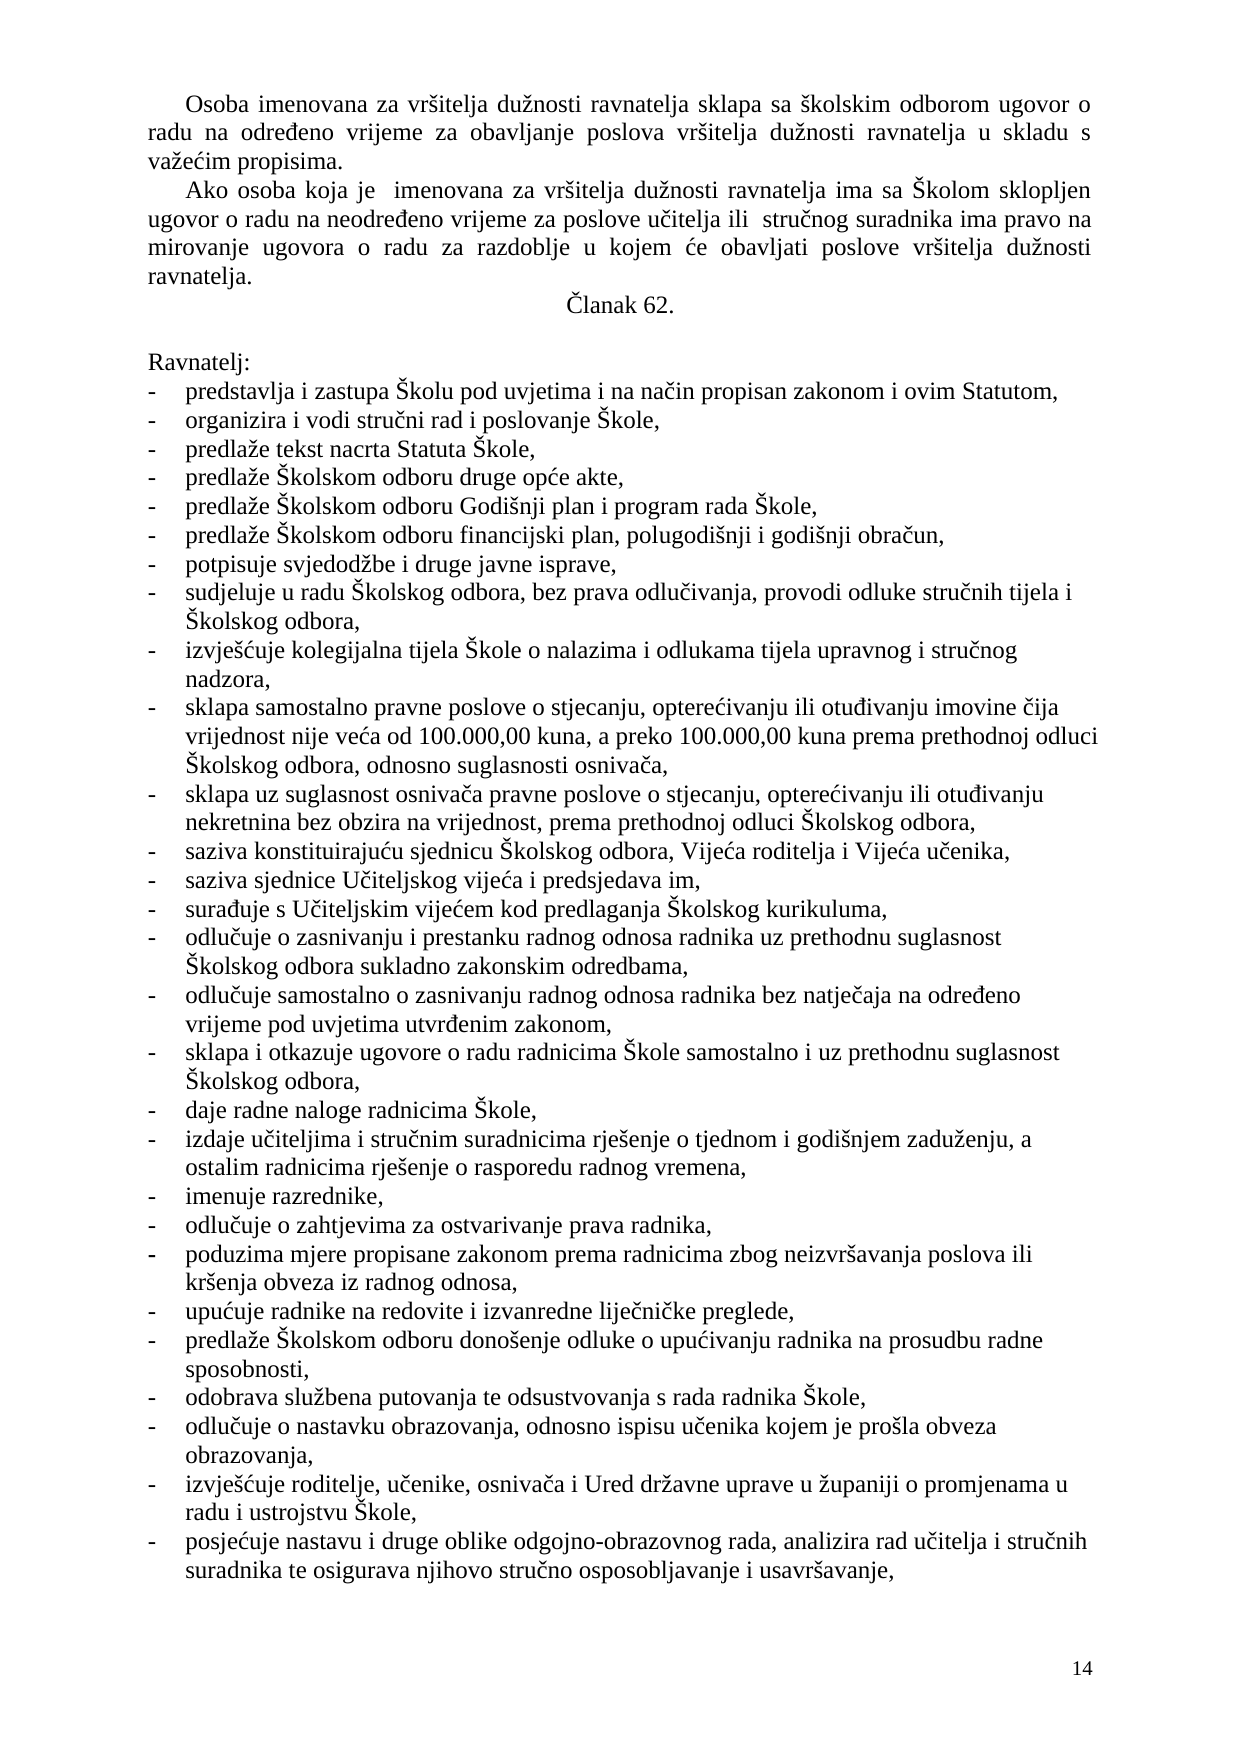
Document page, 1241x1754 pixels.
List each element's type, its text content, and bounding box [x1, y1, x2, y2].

list izvješćuje kolegijalna tijela Škole o nalazima i odlukama tijela upravnog i stručnog nadzora, [148, 635, 1093, 692]
list predlaže Školskom odboru Godišnji plan i program rada Škole, [148, 491, 1093, 520]
list izdaje učiteljima i stručnim suradnicima rješenje o tjednom i godišnjem zaduženju, a ostalim radnicima rješenje o rasporedu radnog vremena, [148, 1124, 1093, 1181]
list surađuje s Učiteljskim vijećem kod predlaganja Školskog kurikuluma, [148, 894, 1093, 922]
text Ako osoba koja je imenovana za vršitelja dužnosti ravnatelja ima sa Školom sklopljen ugovor o radu na neodređeno vrijeme za poslove učitelja ili stručnog suradnika ima pravo na mirovanje ugovora o radu za razdoblje u kojem će obavljati poslove vršitelja dužnosti ravnatelja. [148, 175, 1093, 290]
list odlučuje o nastavku obrazovanja, odnosno ispisu učenika kojem je prošla obveza obrazovanja, [148, 1411, 1093, 1469]
list sklapa samostalno pravne poslove o stjecanju, opterećivanju ili otuđivanju imovine čija vrijednost nije veća od 100.000,00 kuna, a preko 100.000,00 kuna prema prethodnoj odluci Školskog odbora, odnosno suglasnosti osnivača, [148, 692, 1123, 779]
list daje radne naloge radnicima Škole, [148, 1095, 1093, 1124]
list imenuje razrednike, [148, 1181, 1093, 1210]
list posjećuje nastavu i druge oblike odgojno-obrazovnog rada, analizira rad učitelja i stručnih suradnika te osigurava njihovo stručno osposobljavanje i usavršavanje, [148, 1526, 1093, 1584]
list predstavlja i zastupa Školu pod uvjetima i na način propisan zakonom i ovim Statutom, [148, 376, 1093, 405]
text Ravnatelj: [148, 347, 1093, 376]
list sklapa i otkazuje ugovore o radu radnicima Škole samostalno i uz prethodnu suglasnost Školskog odbora, [148, 1037, 1093, 1095]
list predlaže tekst nacrta Statuta Škole, [148, 434, 1093, 462]
list predlaže Školskom odboru druge opće akte, [148, 462, 1093, 491]
list sklapa uz suglasnost osnivača pravne poslove o stjecanju, opterećivanju ili otuđivanju nekretnina bez obzira na vrijednost, prema prethodnoj odluci Školskog odbora, [148, 779, 1093, 836]
list upućuje radnike na redovite i izvanredne liječničke preglede, [148, 1296, 1093, 1325]
list predlaže Školskom odboru financijski plan, polugodišnji i godišnji obračun, [148, 520, 1093, 549]
text Osoba imenovana za vršitelja dužnosti ravnatelja sklapa sa školskim odborom ugovor o radu na određeno vrijeme za obavljanje poslova vršitelja dužnosti ravnatelja u skladu s važećim propisima. [148, 89, 1093, 175]
list organizira i vodi stručni rad i poslovanje Škole, [148, 405, 1093, 434]
list sudjeluje u radu Školskog odbora, bez prava odlučivanja, provodi odluke stručnih tijela i Školskog odbora, [148, 577, 1093, 635]
list saziva konstituirajuću sjednicu Školskog odbora, Vijeća roditelja i Vijeća učenika, [148, 836, 1160, 865]
list odlučuje samostalno o zasnivanju radnog odnosa radnika bez natječaja na određeno vrijeme pod uvjetima utvrđenim zakonom, [148, 980, 1093, 1037]
list predlaže Školskom odboru donošenje odluke o upućivanju radnika na prosudbu radne sposobnosti, [148, 1325, 1093, 1382]
list odlučuje o zahtjevima za ostvarivanje prava radnika, [148, 1210, 1093, 1239]
list poduzima mjere propisane zakonom prema radnicima zbog neizvršavanja poslova ili kršenja obveza iz radnog odnosa, [148, 1239, 1093, 1296]
text Članak 62. [148, 290, 1093, 319]
list potpisuje svjedodžbe i druge javne isprave, [148, 549, 1093, 577]
list odobrava službena putovanja te odsustvovanja s rada radnika Škole, [148, 1382, 1093, 1411]
list saziva sjednice Učiteljskog vijeća i predsjedava im, [148, 865, 1093, 894]
list odlučuje o zasnivanju i prestanku radnog odnosa radnika uz prethodnu suglasnost Školskog odbora sukladno zakonskim odredbama, [148, 922, 1093, 980]
list izvješćuje roditelje, učenike, osnivača i Ured državne uprave u županiji o promjenama u radu i ustrojstvu Škole, [148, 1469, 1093, 1526]
